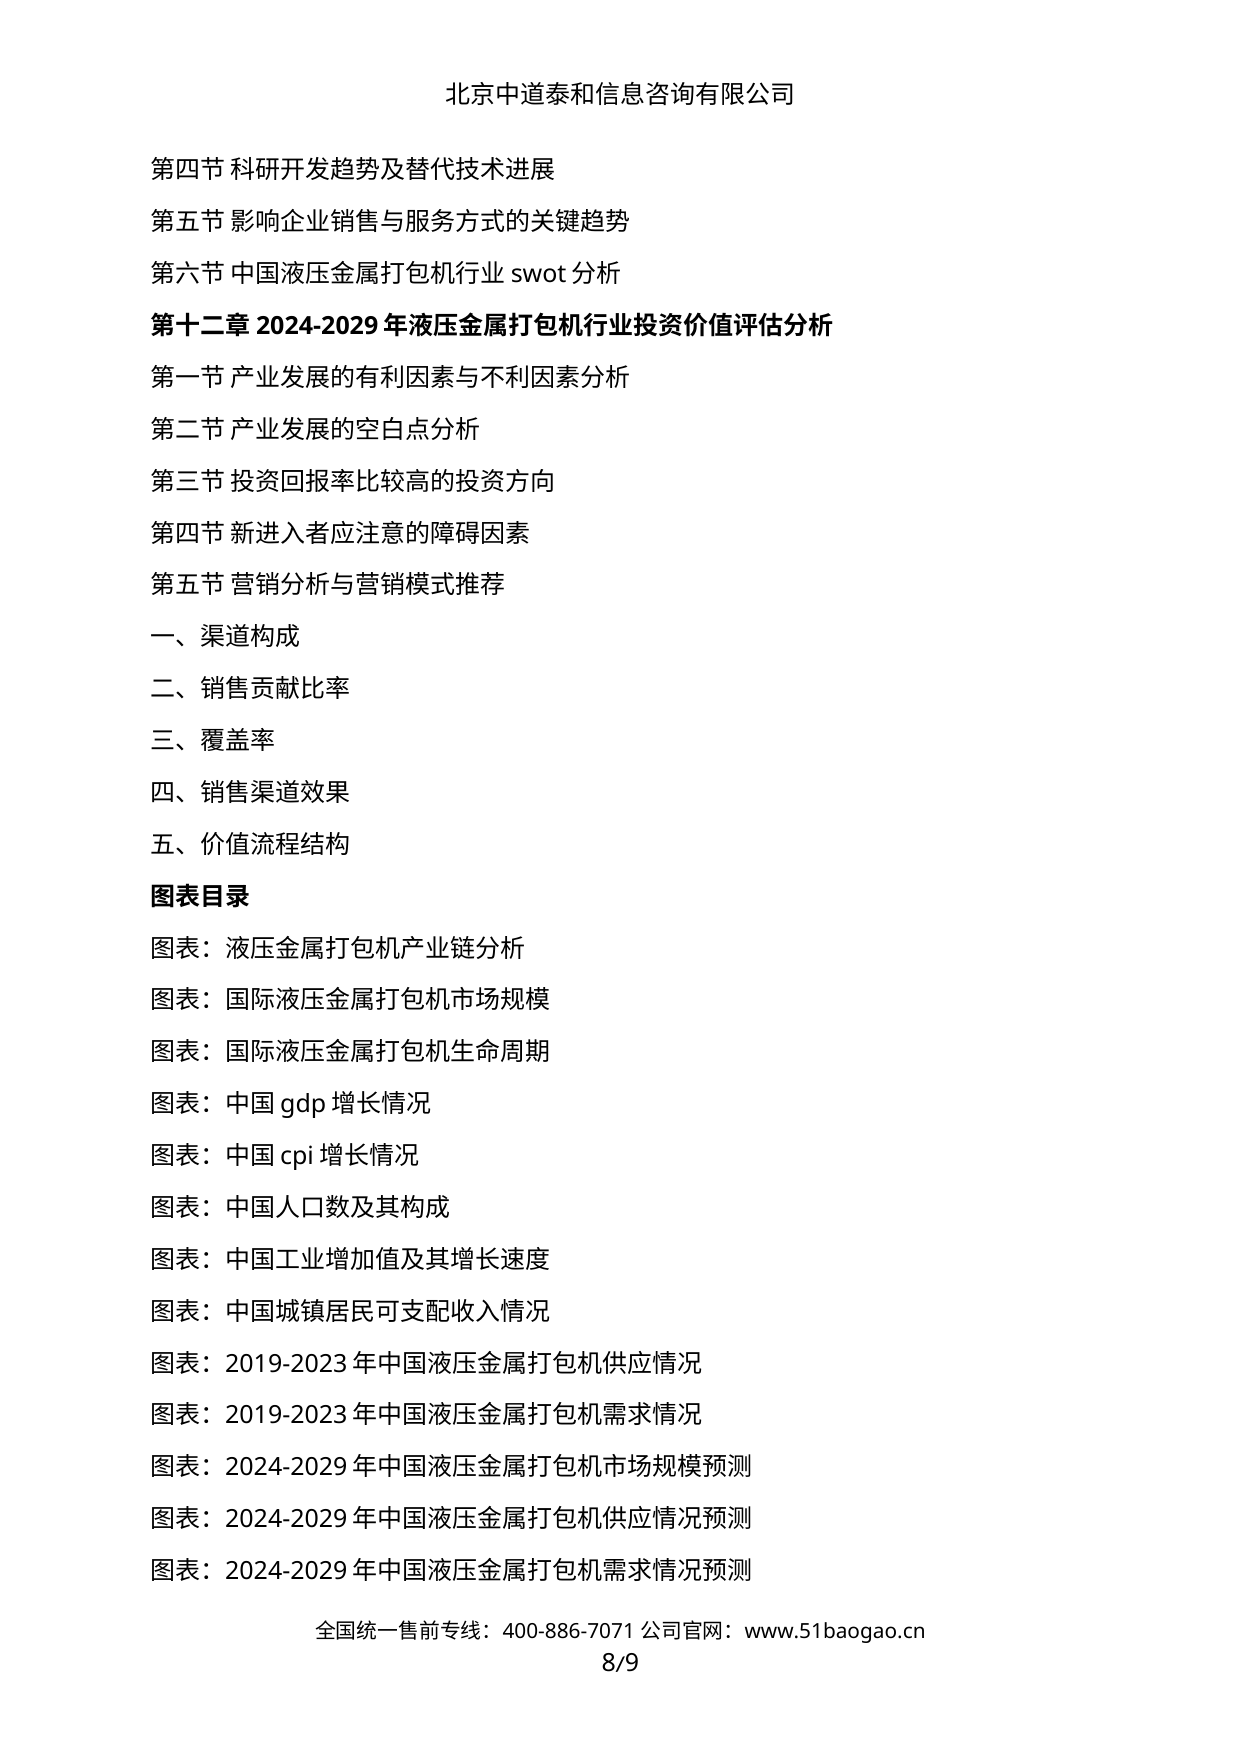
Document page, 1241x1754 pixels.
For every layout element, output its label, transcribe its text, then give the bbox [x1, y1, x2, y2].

text 第五节 影响企业销售与服务方式的关键趋势 [150, 202, 1090, 238]
text 四、销售渠道效果 [150, 772, 1090, 809]
text 第三节 投资回报率比较高的投资方向 [150, 461, 1090, 497]
text 图表目录 [150, 876, 1090, 912]
text 图表：2024-2029年中国液压金属打包机需求情况预测 [150, 1551, 1090, 1587]
text 图表：2019-2023年中国液压金属打包机供应情况 [150, 1343, 1090, 1379]
text 二、销售贡献比率 [150, 669, 1090, 705]
text 图表：液压金属打包机产业链分析 [150, 928, 1090, 964]
text 五、价值流程结构 [150, 824, 1090, 861]
text 图表：中国城镇居民可支配收入情况 [150, 1291, 1090, 1327]
text 图表：国际液压金属打包机市场规模 [150, 980, 1090, 1016]
text 第二节 产业发展的空白点分析 [150, 409, 1090, 446]
text 第一节 产业发展的有利因素与不利因素分析 [150, 357, 1090, 394]
text 图表：2024-2029年中国液压金属打包机市场规模预测 [150, 1447, 1090, 1483]
text 图表：中国cpi增长情况 [150, 1136, 1090, 1172]
text 图表：2024-2029年中国液压金属打包机供应情况预测 [150, 1499, 1090, 1535]
text 图表：中国人口数及其构成 [150, 1187, 1090, 1224]
text 一、渠道构成 [150, 617, 1090, 653]
text 第十二章 2024-2029年液压金属打包机行业投资价值评估分析 [150, 306, 1090, 342]
text 三、覆盖率 [150, 721, 1090, 757]
text 第四节 科研开发趋势及替代技术进展 [150, 150, 1090, 186]
text 图表：2019-2023年中国液压金属打包机需求情况 [150, 1395, 1090, 1431]
text 第六节 中国液压金属打包机行业swot分析 [150, 254, 1090, 290]
text 第五节 营销分析与营销模式推荐 [150, 565, 1090, 601]
text 图表：中国工业增加值及其增长速度 [150, 1239, 1090, 1276]
text 第四节 新进入者应注意的障碍因素 [150, 513, 1090, 549]
text 图表：中国gdp增长情况 [150, 1084, 1090, 1120]
text 图表：国际液压金属打包机生命周期 [150, 1032, 1090, 1068]
